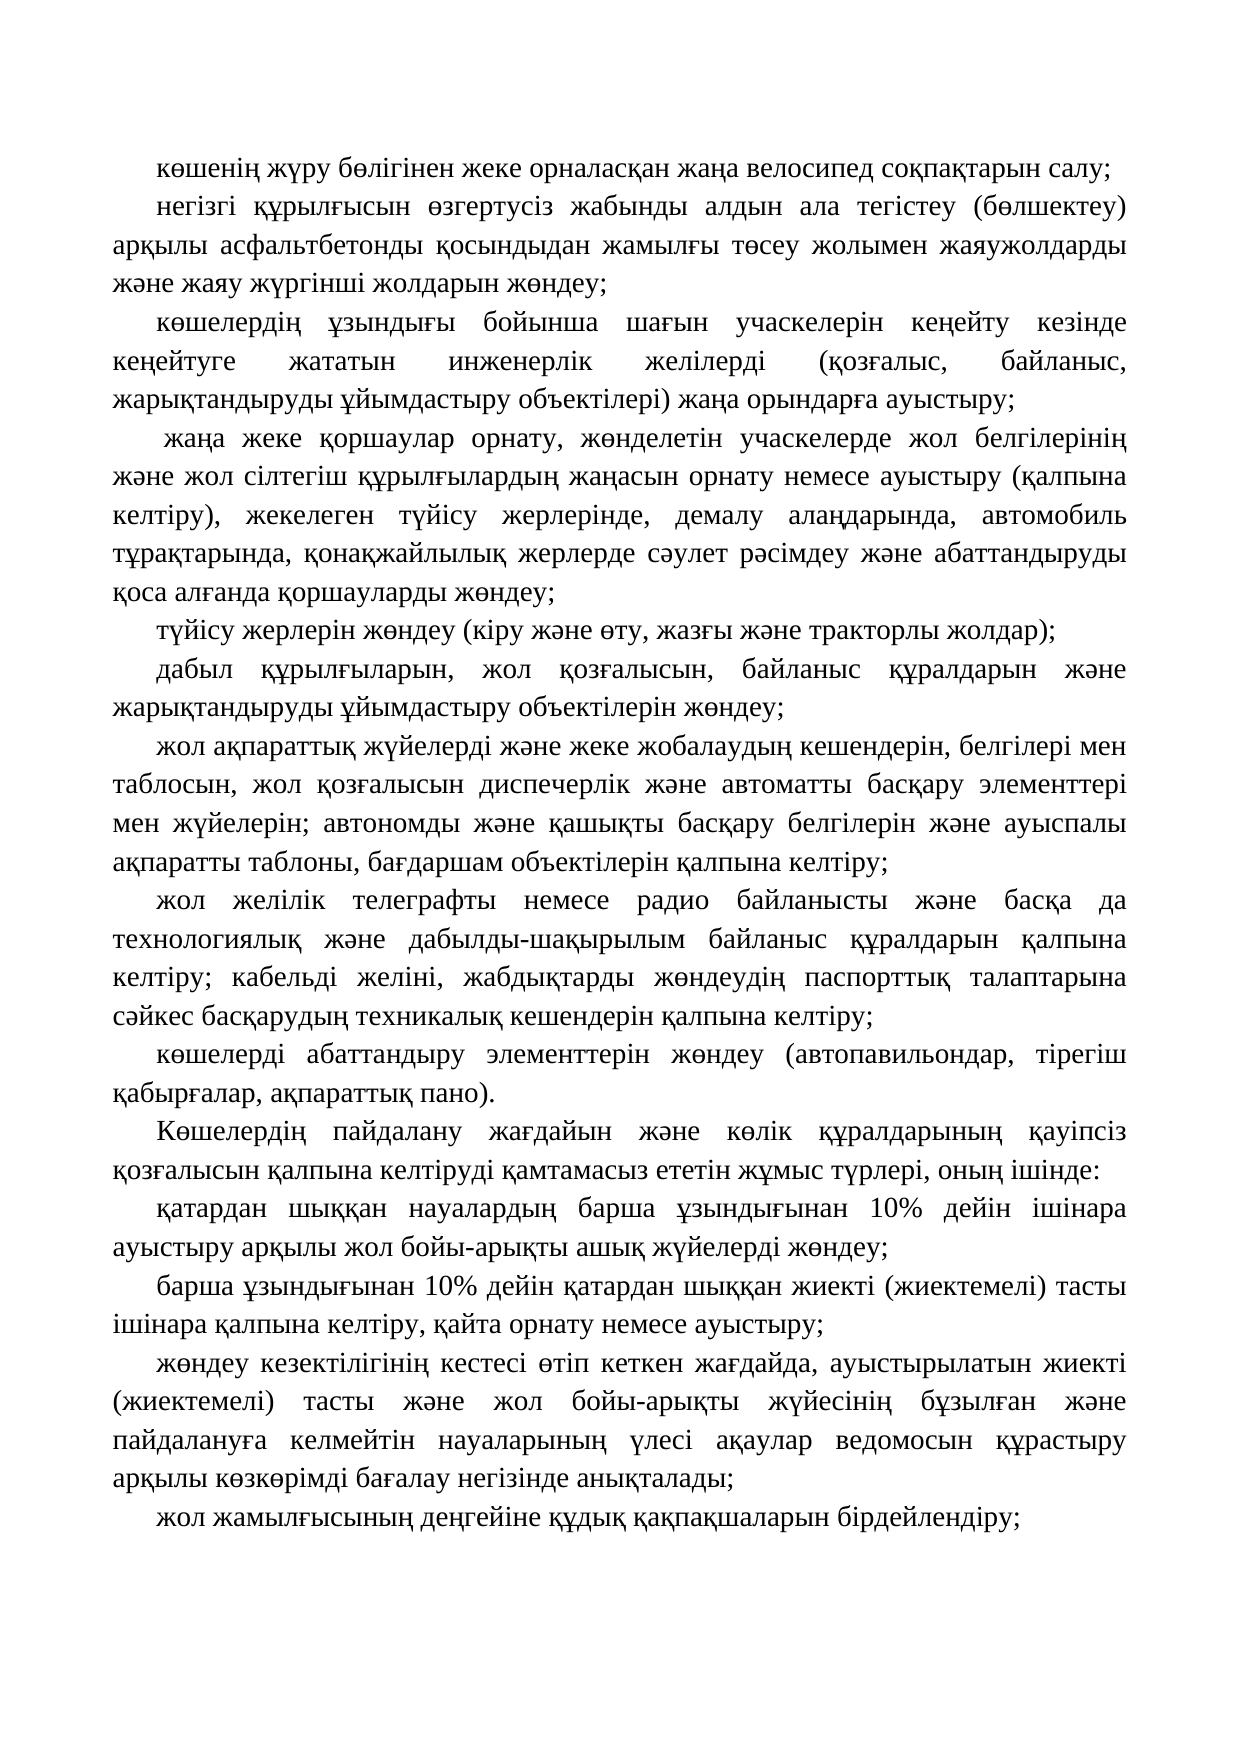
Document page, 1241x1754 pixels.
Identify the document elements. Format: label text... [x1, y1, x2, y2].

text дабыл құрылғыларын, жол қозғалысын, байланыс құралдарын және жарықтандыруды ұйымдастыру объектілерін жөндеу; [112, 651, 1128, 723]
text негізгі құрылғысын өзгертусіз жабынды алдын ала тегістеу (бөлшектеу) арқылы асфальтбетонды қосындыдан жамылғы төсеу жолымен жаяужолдарды және жаяу жүргінші жолдарын жөндеу; [112, 188, 1128, 299]
text жол жамылғысының деңгейіне құдық қақпақшаларын бірдейлендіру; [112, 1499, 1128, 1532]
text көшелерді абаттандыру элементтерін жөндеу (автопавильондар, тірегіш қабырғалар, ақпараттық пано). [112, 1036, 1128, 1108]
text Көшелердің пайдалану жағдайын және көлік құралдарының қауіпсіз қозғалысын қалпына келтіруді қамтамасыз ететін жұмыс түрлері, оның ішінде: [112, 1113, 1128, 1186]
text түйісу жерлерін жөндеу (кіру және өту, жазғы және тракторлы жолдар); [112, 612, 1128, 646]
text қатардан шыққан науалардың барша ұзындығынан 10% дейін ішінара ауыстыру арқылы жол бойы-арықты ашық жүйелерді жөндеу; [112, 1191, 1128, 1263]
text жол ақпараттық жүйелерді және жеке жобалаудың кешендерін, белгілері мен таблосын, жол қозғалысын диспечерлік және автоматты басқару элементтері мен жүйелерін; автономды және қашықты басқару белгілерін және ауыспалы ақпаратты таблоны, бағдаршам объектілерін қалпына келтіру; [112, 728, 1128, 877]
text көшелердің ұзындығы бойынша шағын учаскелерін кеңейту кезінде кеңейтуге жататын инженерлік желілерді (қозғалыс, байланыс, жарықтандыруды ұйымдастыру объектілері) жаңа орындарға ауыстыру; [112, 304, 1128, 415]
text көшенің жүру бөлігінен жеке орналасқан жаңа велосипед соқпақтарын салу; [112, 150, 1128, 183]
text жаңа жеке қоршаулар орнату, жөнделетін учаскелерде жол белгілерінің және жол сілтегіш құрылғылардың жаңасын орнату немесе ауыстыру (қалпына келтіру), жекелеген түйісу жерлерінде, демалу алаңдарында, автомобиль тұрақтарында, қонақжайлылық жерлерде сәулет рәсімдеу және абаттандыруды қоса алғанда қоршауларды жөндеу; [112, 420, 1128, 607]
text барша ұзындығынан 10% дейін қатардан шыққан жиекті (жиектемелі) тасты ішінара қалпына келтіру, қайта орнату немесе ауыстыру; [112, 1268, 1128, 1340]
text жөндеу кезектілігінің кестесі өтіп кеткен жағдайда, ауыстырылатын жиекті (жиектемелі) тасты және жол бойы-арықты жүйесінің бұзылған және пайдалануға келмейтін науаларының үлесі ақаулар ведомосын құрастыру арқылы көзкөрімді бағалау негізінде анықталады; [112, 1345, 1128, 1494]
text жол желілік телеграфты немесе радио байланысты және басқа да технологиялық және дабылды-шақырылым байланыс құралдарын қалпына келтіру; кабельді желіні, жабдықтарды жөндеудің паспорттық талаптарына сәйкес басқарудың техникалық кешендерін қалпына келтіру; [112, 882, 1128, 1031]
